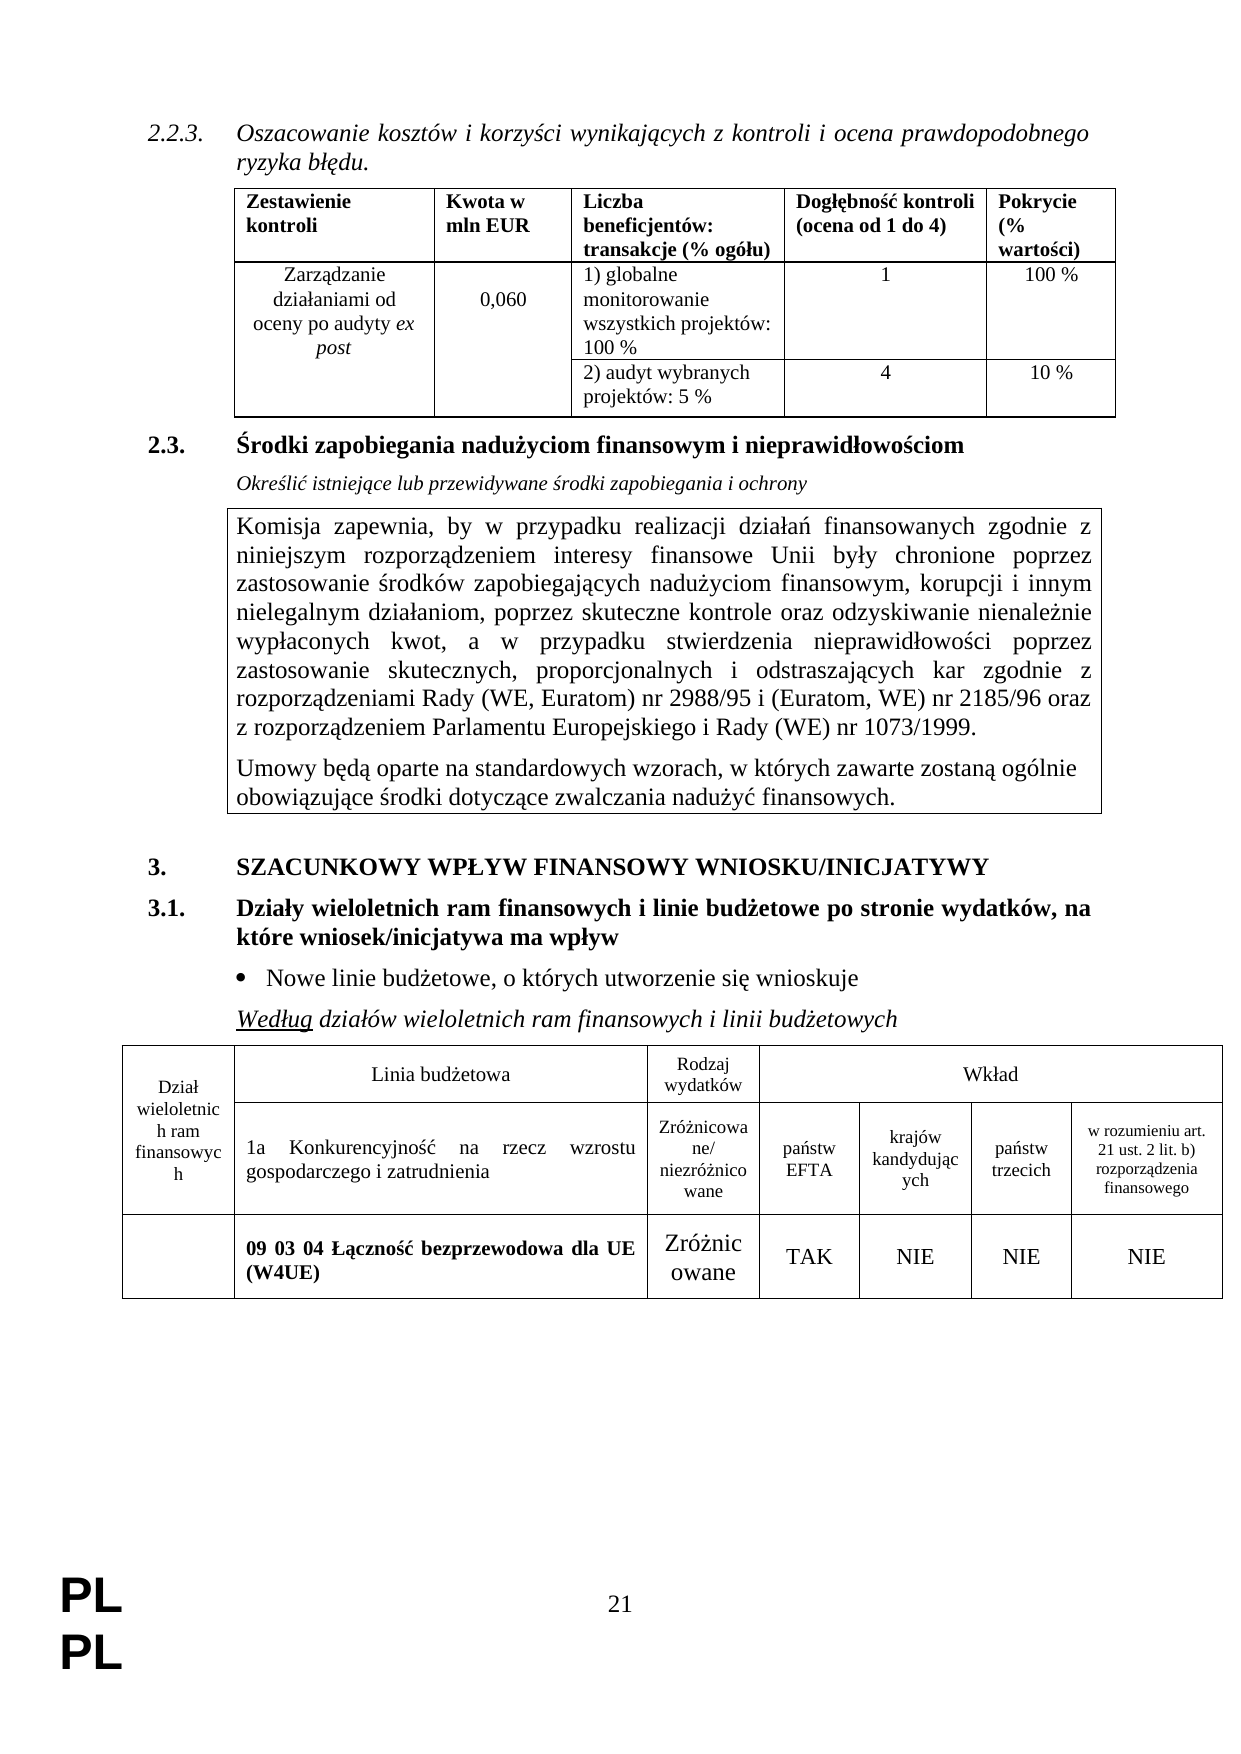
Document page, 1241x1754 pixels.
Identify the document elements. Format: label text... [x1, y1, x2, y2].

text Według działów wieloletnich ram finansowych i linii budżetowych [236, 1004, 1092, 1033]
table_header Pokrycie (% wartości) [987, 189, 1115, 261]
table_header Dział wieloletnich ram finansowych [123, 1046, 234, 1214]
table_cell państw trzecich [972, 1103, 1071, 1214]
table_cell Zróżnicowane/niezróżnicowane [648, 1103, 759, 1214]
text Określić istniejące lub przewidywane środki zapobiegania i ochrony [236, 471, 1092, 495]
table_cell TAK [760, 1215, 859, 1298]
table_cell krajów kandydujących [860, 1103, 971, 1214]
table_cell 4 [785, 360, 986, 416]
subtitle 3. SZACUNKOWY WPŁYW FINANSOWY WNIOSKU/INICJATYWY [148, 852, 1092, 880]
subtitle 2.2.3. Oszacowanie kosztów i korzyści wynikających z kontroli i ocena prawdopodobnego ryzyka błędu. [148, 118, 1092, 176]
table_header Rodzaj wydatków [648, 1046, 759, 1102]
table_cell 1a Konkurencyjność na rzecz wzrostu gospodarczego i zatrudnienia [235, 1103, 647, 1214]
table_header Linia budżetowa [235, 1046, 647, 1102]
table_cell 10 % [987, 360, 1115, 416]
table_cell NIE [1072, 1215, 1222, 1298]
table_header Wkład [760, 1046, 1222, 1102]
table_cell [123, 1215, 234, 1298]
list Nowe linie budżetowe, o których utworzenie się wnioskuje [236, 963, 1092, 992]
table_cell 1) globalne monitorowanie wszystkich projektów: 100 % [572, 263, 784, 359]
subtitle 2.3. Środki zapobiegania nadużyciom finansowym i nieprawidłowościom [148, 430, 1092, 459]
subtitle 3.1. Działy wieloletnich ram finansowych i linie budżetowe po stronie wydatków, na które wniosek/inicjatywa ma wpływ [148, 893, 1092, 950]
table_header Kwota w mln EUR [435, 189, 571, 261]
table_cell Zróżnicowane [648, 1215, 759, 1298]
table_cell NIE [972, 1215, 1071, 1298]
table_cell 1 [785, 263, 986, 359]
table_header Zestawienie kontroli [235, 189, 434, 261]
table_header Liczba beneficjentów: transakcje (% ogółu) [572, 189, 784, 261]
table_cell NIE [860, 1215, 971, 1298]
table_cell 2) audyt wybranych projektów: 5 % [572, 360, 784, 416]
table_header Dogłębność kontroli (ocena od 1 do 4) [785, 189, 986, 261]
table_cell w rozumieniu art. 21 ust. 2 lit. b) rozporządzenia finansowego [1072, 1103, 1222, 1214]
table_cell państw EFTA [760, 1103, 859, 1214]
text Komisja zapewnia, by w przypadku realizacji działań finansowanych zgodnie z niniejszym rozporządzeniem interesy finansowe Unii były chronione poprzez zastosowanie środków zapobiegających nadużyciom finansowym, korupcji i innym nielegalnym działaniom, poprzez skuteczne kontrole oraz odzyskiwanie nienależnie wypłaconych kwot, a w przypadku stwierdzenia nieprawidłowości poprzez zastosowanie skutecznych, proporcjonalnych i odstraszających kar zgodnie z rozporządzeniami Rady (WE, Euratom) nr 2988/95 i (Euratom, WE) nr 2185/96 oraz z rozporządzeniem Parlamentu Europejskiego i Rady (WE) nr 1073/1999. [228, 509, 1101, 741]
table_cell 100 % [987, 263, 1115, 359]
text Umowy będą oparte na standardowych wzorach, w których zawarte zostaną ogólnie obowiązujące środki dotyczące zwalczania nadużyć finansowych. [228, 750, 1101, 813]
table_cell 0,060 [435, 263, 571, 416]
table_cell 09 03 04 Łączność bezprzewodowa dla UE (W4UE) [235, 1215, 647, 1298]
table_cell Zarządzanie działaniami od oceny po audyty ex post [235, 263, 434, 416]
